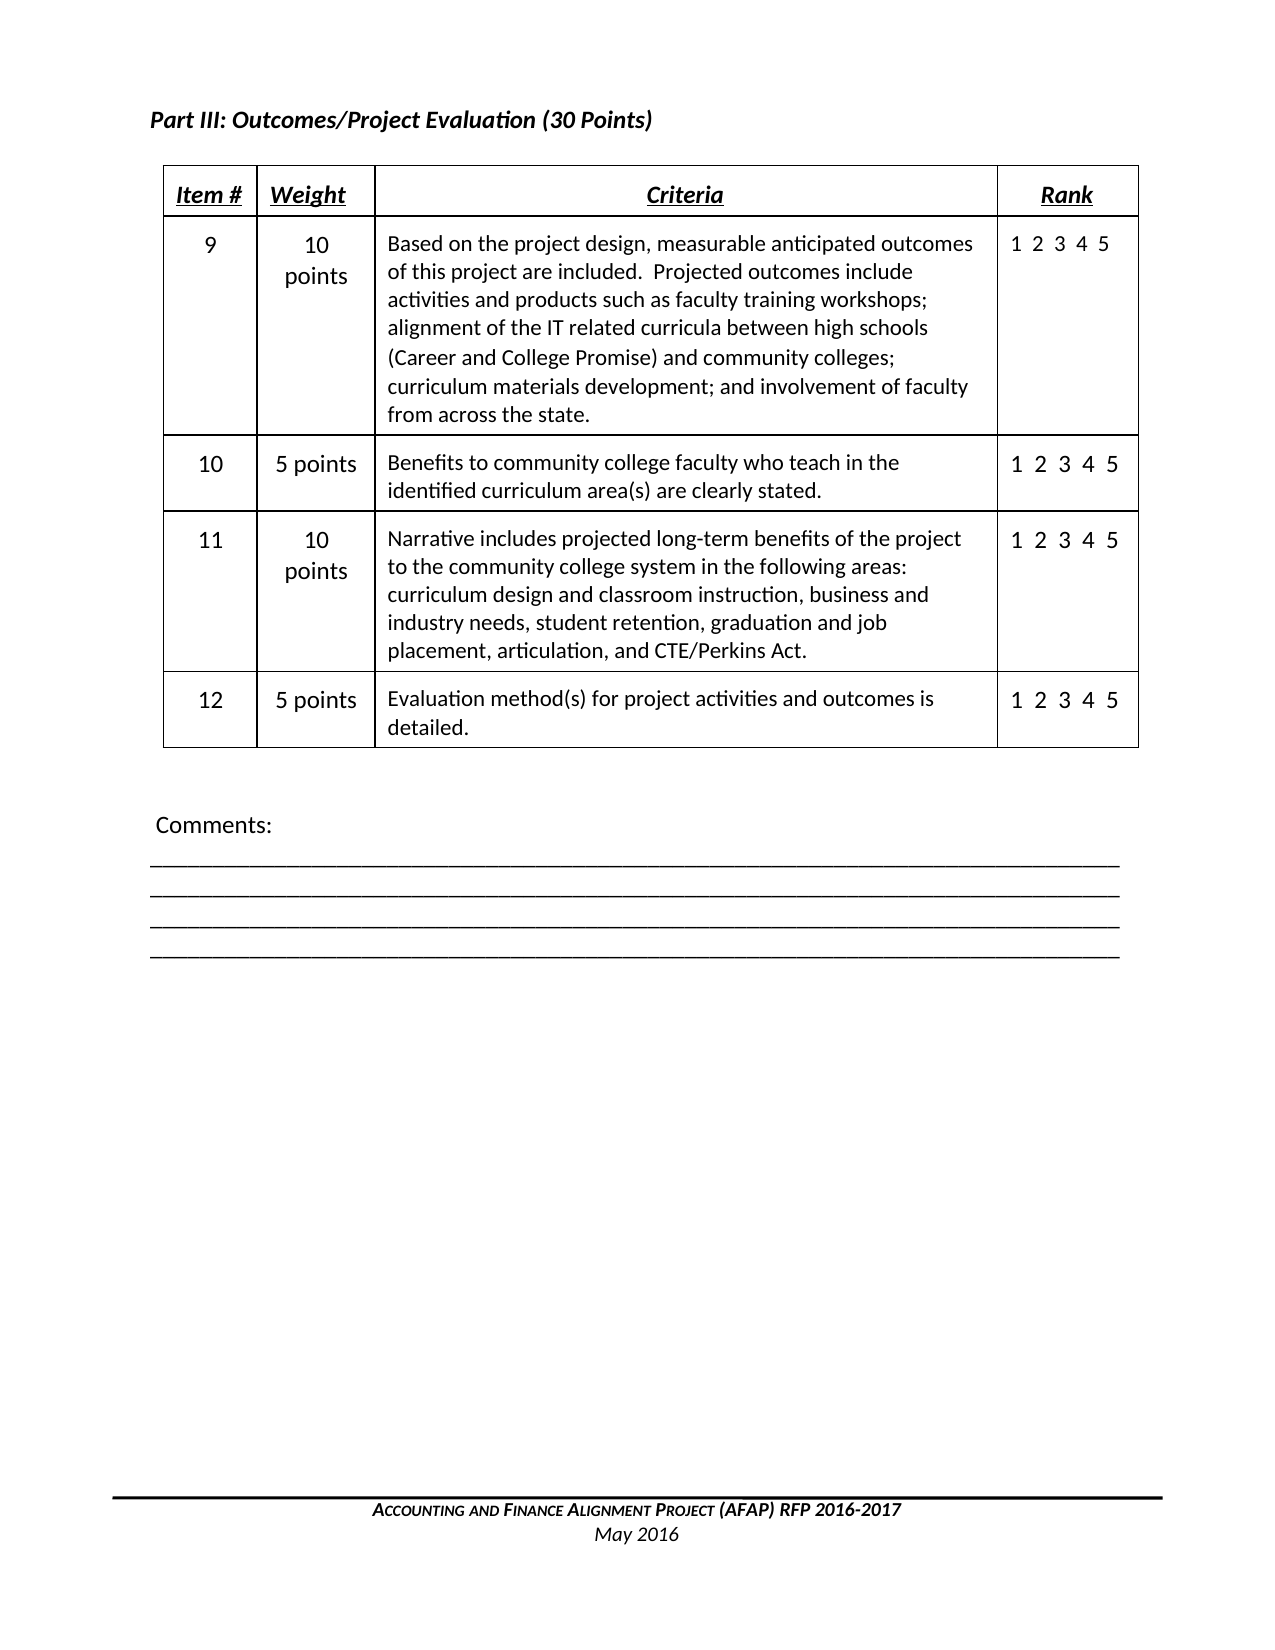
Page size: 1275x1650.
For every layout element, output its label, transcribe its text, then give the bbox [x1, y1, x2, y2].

table_cell 1 2 3 4 5 [998, 512, 1138, 671]
table_header Item # [164, 166, 256, 215]
table_header Rank [998, 166, 1138, 215]
table_cell 9 [164, 217, 256, 434]
text Part III: Outcomes/Project Evaluation (30 Points) [150, 104, 1125, 134]
text Comments: [150, 809, 1125, 840]
table_cell 10 points [258, 217, 374, 434]
table_cell 10 [164, 436, 256, 510]
table_header Criteria [376, 166, 997, 215]
table_cell 1 2 3 4 5 [998, 672, 1138, 747]
text ________________________________________________________________________________________________________________________________________________________________________________________________________________________________________________________________________________________________________________________ [150, 840, 1125, 962]
table_cell 11 [164, 512, 256, 671]
table_cell 5 points [258, 672, 374, 747]
table_cell Evaluation method(s) for project activities and outcomes is detailed. [376, 672, 997, 747]
table_cell Narrative includes projected long-term benefits of the project to the community college system in the following areas: curriculum design and classroom instruction, business and industry needs, student retention, graduation and job placement, articulation, and CTE/Perkins Act. [376, 512, 997, 671]
table_cell 5 points [258, 436, 374, 510]
table_cell 1 2 3 4 5 [998, 217, 1138, 434]
table_cell Based on the project design, measurable anticipated outcomes of this project are included. Projected outcomes include activities and products such as faculty training workshops; alignment of the IT related curricula between high schools (Career and College Promise) and community colleges; curriculum materials development; and involvement of faculty from across the state. [376, 217, 997, 434]
table_cell 10 points [258, 512, 374, 671]
table_cell Benefits to community college faculty who teach in the identified curriculum area(s) are clearly stated. [376, 436, 997, 510]
table_header Weight [258, 166, 374, 215]
table_cell 1 2 3 4 5 [998, 436, 1138, 510]
table_cell 12 [164, 672, 256, 747]
